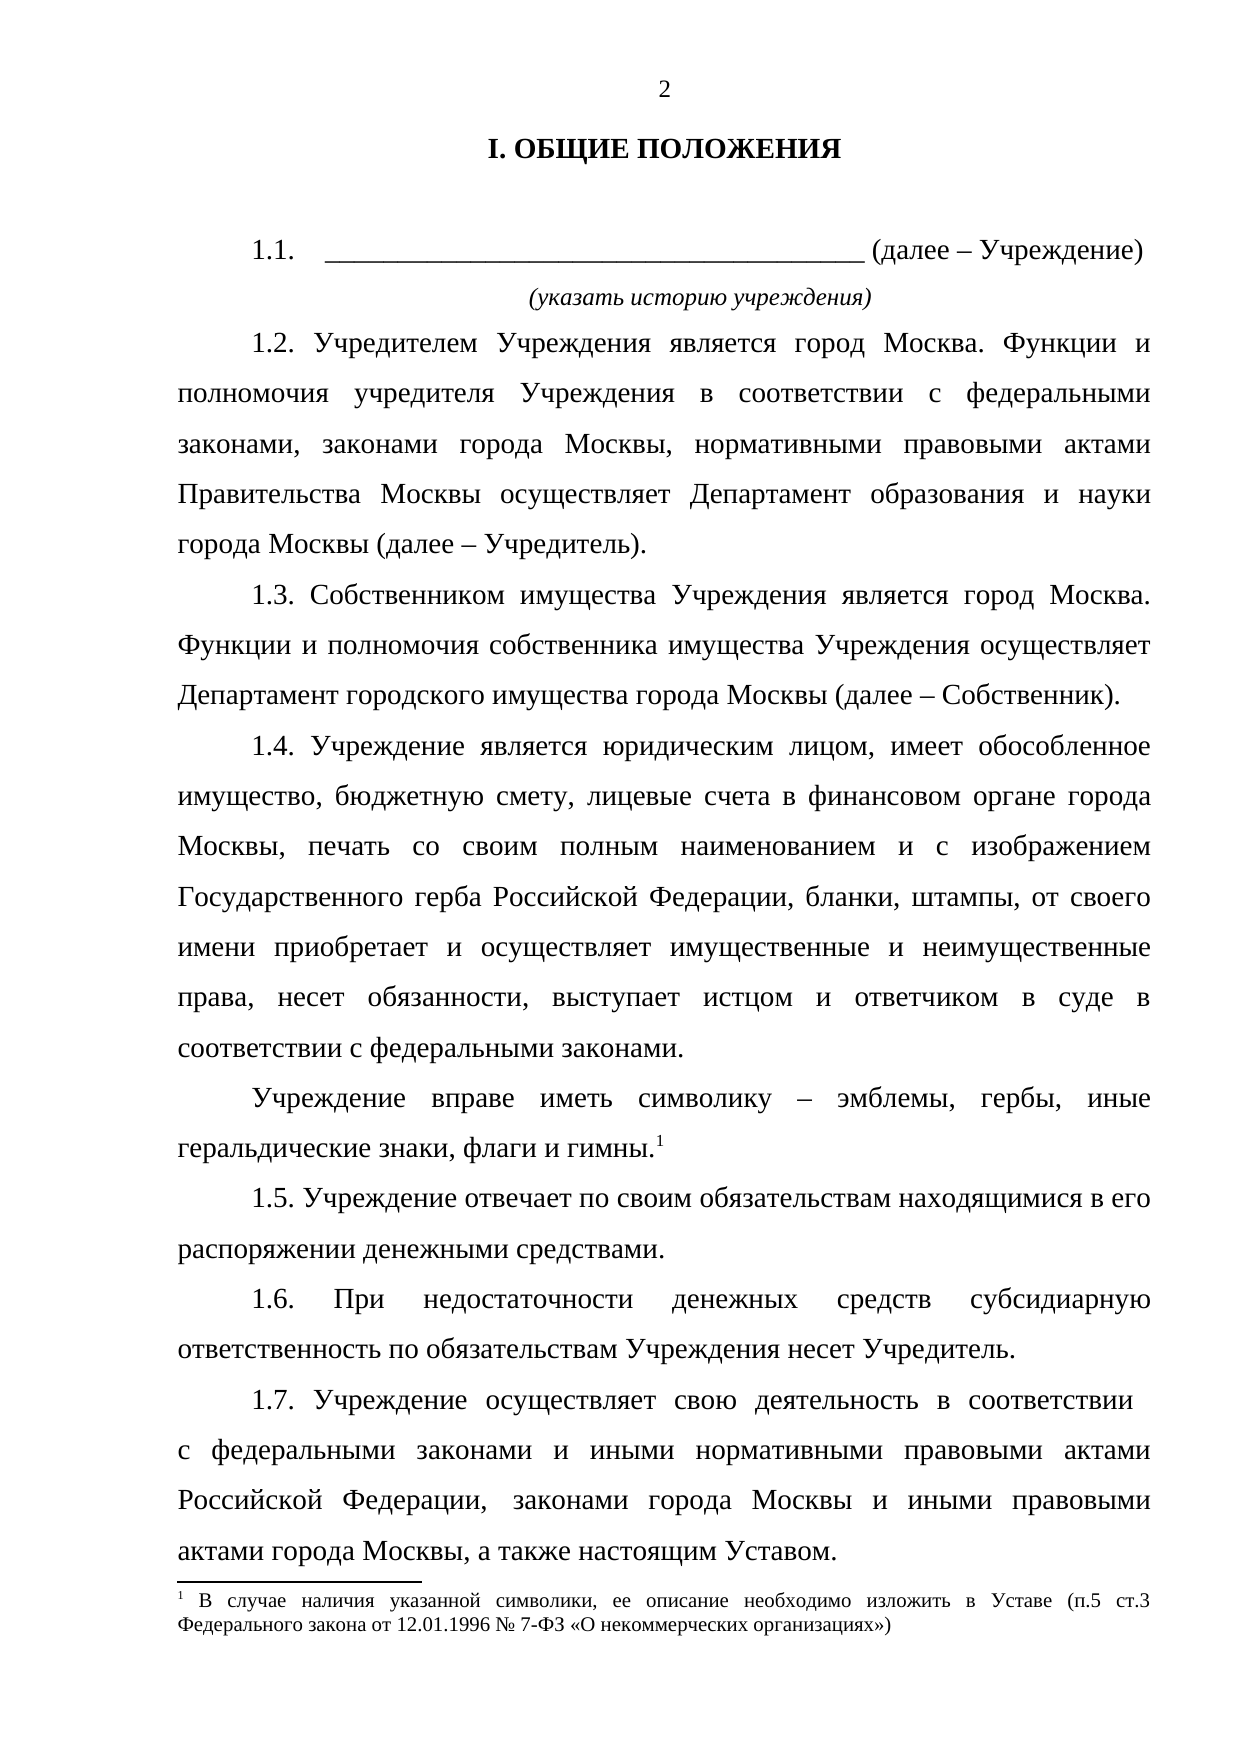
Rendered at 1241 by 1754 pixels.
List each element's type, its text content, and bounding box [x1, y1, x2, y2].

text 1.2. Учредителем Учреждения является город Москва. Функции и полномочия учредителя Учреждения в соответствии с федеральными законами, законами города Москвы, нормативными правовыми актами Правительства Москвы осуществляет Департамент образования и науки города Москвы (далее – Учредитель). [177, 325, 1152, 560]
text 1.7. Учреждение осуществляет свою деятельность в соответствии с федеральными законами и иными нормативными правовыми актами Российской Федерации, законами города Москвы и иными правовыми актами города Москвы, а также настоящим Уставом. [177, 1382, 1152, 1566]
text 1.3. Собственником имущества Учреждения является город Москва. Функции и полномочия собственника имущества Учреждения осуществляет Департамент городского имущества города Москвы (далее – Собственник). [177, 577, 1152, 711]
text (указать историю учреждения) [177, 282, 1152, 311]
text 1.4. Учреждение является юридическим лицом, имеет обособленное имущество, бюджетную смету, лицевые счета в финансовом органе города Москвы, печать со своим полным наименованием и с изображением Государственного герба Российской Федерации, бланки, штампы, от своего имени приобретает и осуществляет имущественные и неимущественные права, несет обязанности, выступает истцом и ответчиком в суде в соответствии с федеральными законами. [177, 728, 1152, 1063]
list _____________________________________ (далее – Учреждение) [177, 232, 1152, 265]
text 1.5. Учреждение отвечает по своим обязательствам находящимися в его распоряжении денежными средствами. [177, 1181, 1152, 1264]
text 1.6. При недостаточности денежных средств субсидиарную ответственность по обязательствам Учреждения несет Учредитель. [177, 1281, 1152, 1365]
text I. ОБЩИЕ ПОЛОЖЕНИЯ [177, 131, 1152, 165]
text Учреждение вправе иметь символику – эмблемы, гербы, иные геральдические знаки, флаги и гимны. [177, 1080, 1152, 1164]
